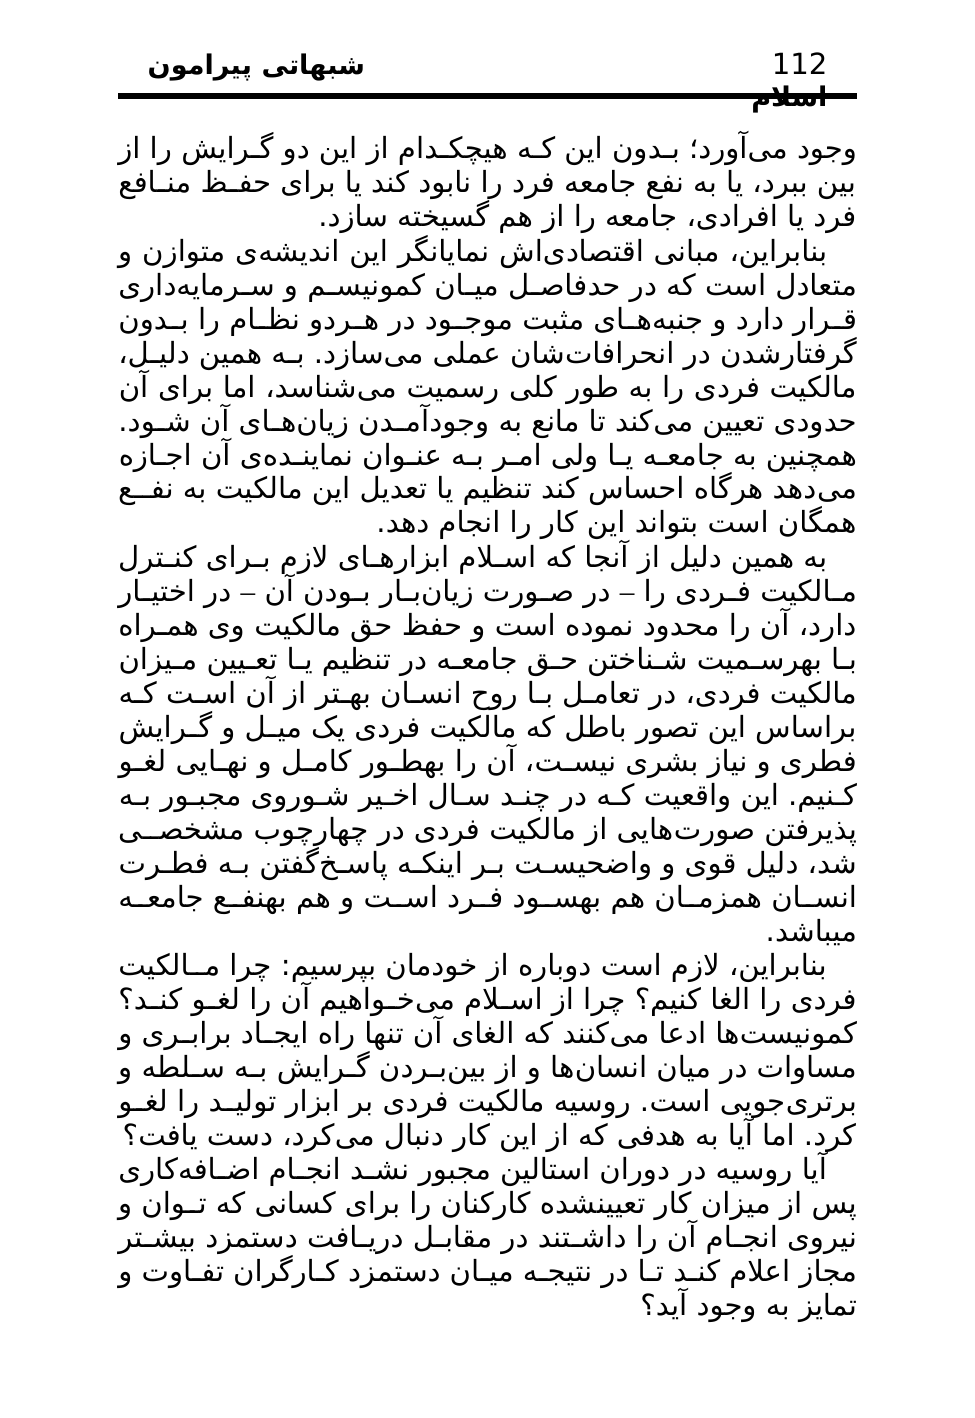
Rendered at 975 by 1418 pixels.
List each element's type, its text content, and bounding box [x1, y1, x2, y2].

text بنابراین، مبانی اقتصادی‌اش نمایان‎گر این اندیشه‌ی متوازن و متعادل است که در حد‎فاصل میان کمونیسم و سرمایه‌داری قرار دارد و جنبه‌های مثبت موجود در هردو نظام را بدون گرفتارشدن در انحرافات‌شان عملی می‌سازد. به همین دلیل، مالکیت فردی را به طور کلی رسمیت می‌شناسد، اما برای آن حدودی تعیین می‌کند تا مانع به وجودآمدن زیان‌های آن شود. هم‎چنین به جامعه یا ولی امر به عنوان نماینده‌ی آن اجازه می‌دهد هرگاه احساس کند تنظیم یا تعدیل این مالکیت به نفع همگان است بتواند این کار را انجام دهد. [118, 234, 857, 540]
text بنابراین، لازم است دوباره از خودمان بپرسیم: چرا مالکیت فردی را الغا کنیم؟ چرا از اسلام می‌خواهیم آن را لغو کند؟ کمونیست‌ها ادعا می‌کنند که الغای آن تنها راه ایجاد برابری و مساوات در میان انسان‌ها و از بین‌بردن گرایش به سلطه و برتری‌جویی است. روسیه مالکیت فردی بر ابزار تولید را لغو کرد. اما آیا به هدفی که از این کار دنبال می‌کرد، دست یافت؟ [118, 948, 857, 1152]
text آیا روسیه در دوران استالین مجبور نشد انجام اضافه‌کاری پس از میزان کار تعیین‎شده کارکنان را برای کسانی که توان و نیروی انجام آن را داشتند در مقابل دریافت دست‎مزد بیش‎تر مجاز اعلام کند تا در نتیجه میان دست‎مزد کارگران تفاوت و تمایز به وجود آید؟ [118, 1152, 857, 1322]
text به همین دلیل از آن‎جا که اسلام ابزارهای لازم برای کنترل مالکیت فردی را – در صورت زیان‌بار بودن آن – در اختیار دارد، آن را محدود نموده است و حفظ حق مالکیت وی همراه با به‎رسمیت شناختن حق جامعه در تنظیم یا تعیین میزان مالکیت فردی، در تعامل با روح انسان بهتر از آن است که براساس این تصور باطل که مالکیت فردی یک میل و گرایش فطری و نیاز بشری نیست، آن را به‎طور کامل و نهایی لغو کنیم. این واقعیت که در چند سال اخیر شوروی مجبور به پذیرفتن صورت‌هایی از مالکیت فردی در چهارچوب مشخصی شد، دلیل قوی و واضحی‎ست بر این‎که پاسخ‌گفتن به فطرت انسان هم‎زمان هم به‎سود فرد است و هم به‎نفع جامعه می‎باشد. [118, 540, 857, 948]
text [118, 132, 857, 234]
